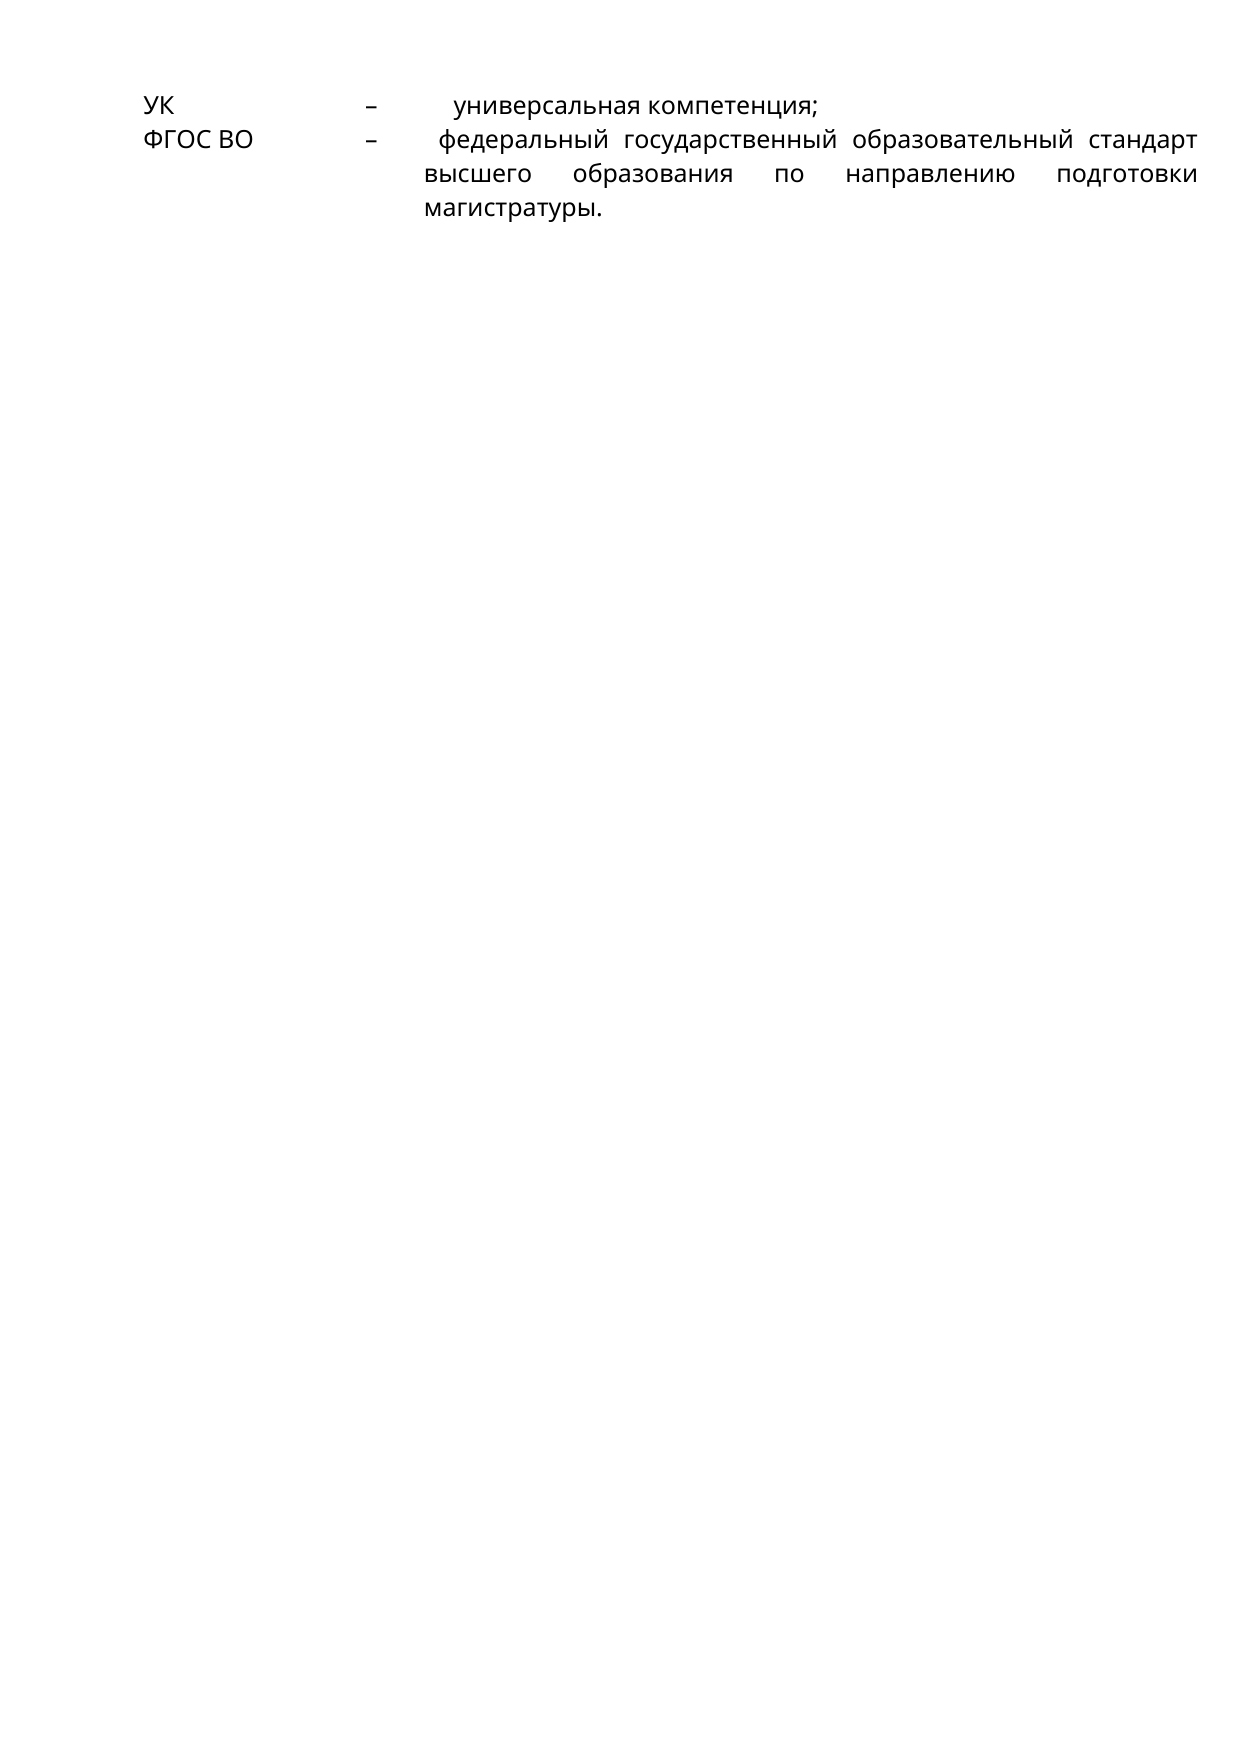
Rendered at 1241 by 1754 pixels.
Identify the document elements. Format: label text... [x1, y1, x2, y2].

table_cell универсальная компетенция; [413, 88, 1239, 122]
table_cell федеральный государственный образовательный стандарт высшего образования по направлению подготовки магистратуры. [413, 122, 1239, 224]
table_cell ФГОС ВО [102, 122, 353, 224]
table_cell – [354, 88, 412, 122]
table_cell – [354, 122, 412, 224]
table_cell УК [102, 88, 353, 122]
